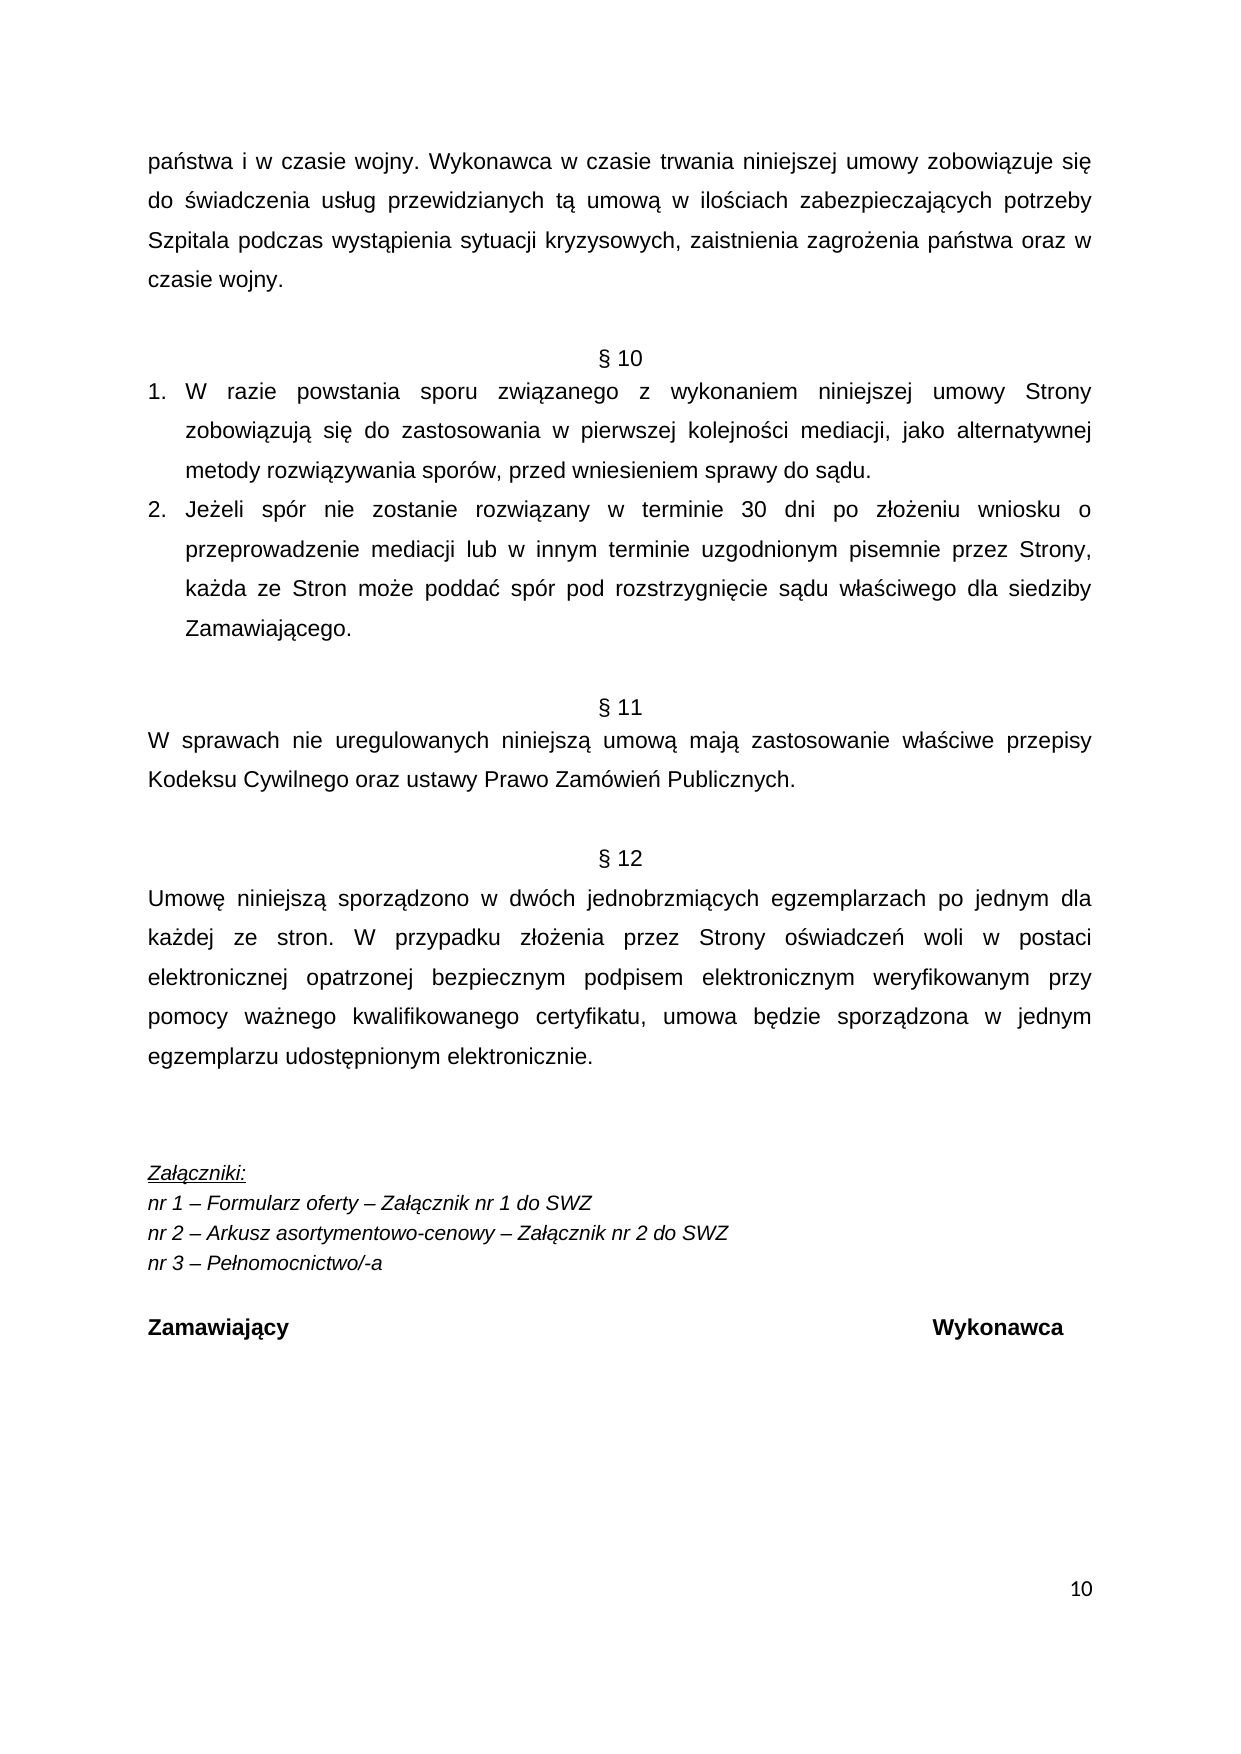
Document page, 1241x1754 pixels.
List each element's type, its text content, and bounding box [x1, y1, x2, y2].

text nr 2 – Arkusz asortymentowo-cenowy – Załącznik nr 2 do SWZ [148, 1221, 1092, 1245]
text Załączniki: [148, 1161, 1092, 1185]
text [148, 148, 1092, 292]
text § 12 [148, 845, 1092, 872]
text Umowę niniejszą sporządzono w dwóch jednobrzmiących egzemplarzach po jednym dla każdej ze stron. W przypadku złożenia przez Strony oświadczeń woli w postaci elektronicznej opatrzonej bezpiecznym podpisem elektronicznym weryfikowanym przy pomocy ważnego kwalifikowanego certyfikatu, umowa będzie sporządzona w jednym egzemplarzu udostępnionym elektronicznie. [148, 885, 1092, 1069]
list W razie powstania sporu związanego z wykonaniem niniejszej umowy Strony zobowiązują się do zastosowania w pierwszej kolejności mediacji, jako alternatywnej metody rozwiązywania sporów, przed wniesieniem sprawy do sądu. [148, 378, 1092, 483]
text W sprawach nie uregulowanych niniejszą umową mają zastosowanie właściwe przepisy Kodeksu Cywilnego oraz ustawy Prawo Zamówień Publicznych. [148, 727, 1092, 793]
text § 11 [148, 694, 1092, 720]
text nr 3 – Pełnomocnictwo/-a [148, 1251, 1092, 1275]
text Zamawiający Wykonawca [148, 1313, 1092, 1340]
text § 10 [148, 345, 1092, 371]
list Jeżeli spór nie zostanie rozwiązany w terminie 30 dni po złożeniu wniosku o przeprowadzenie mediacji lub w innym terminie uzgodnionym pisemnie przez Strony, każda ze Stron może poddać spór pod rozstrzygnięcie sądu właściwego dla siedziby Zamawiającego. [148, 496, 1092, 641]
text nr 1 – Formularz oferty – Załącznik nr 1 do SWZ [148, 1191, 1092, 1215]
